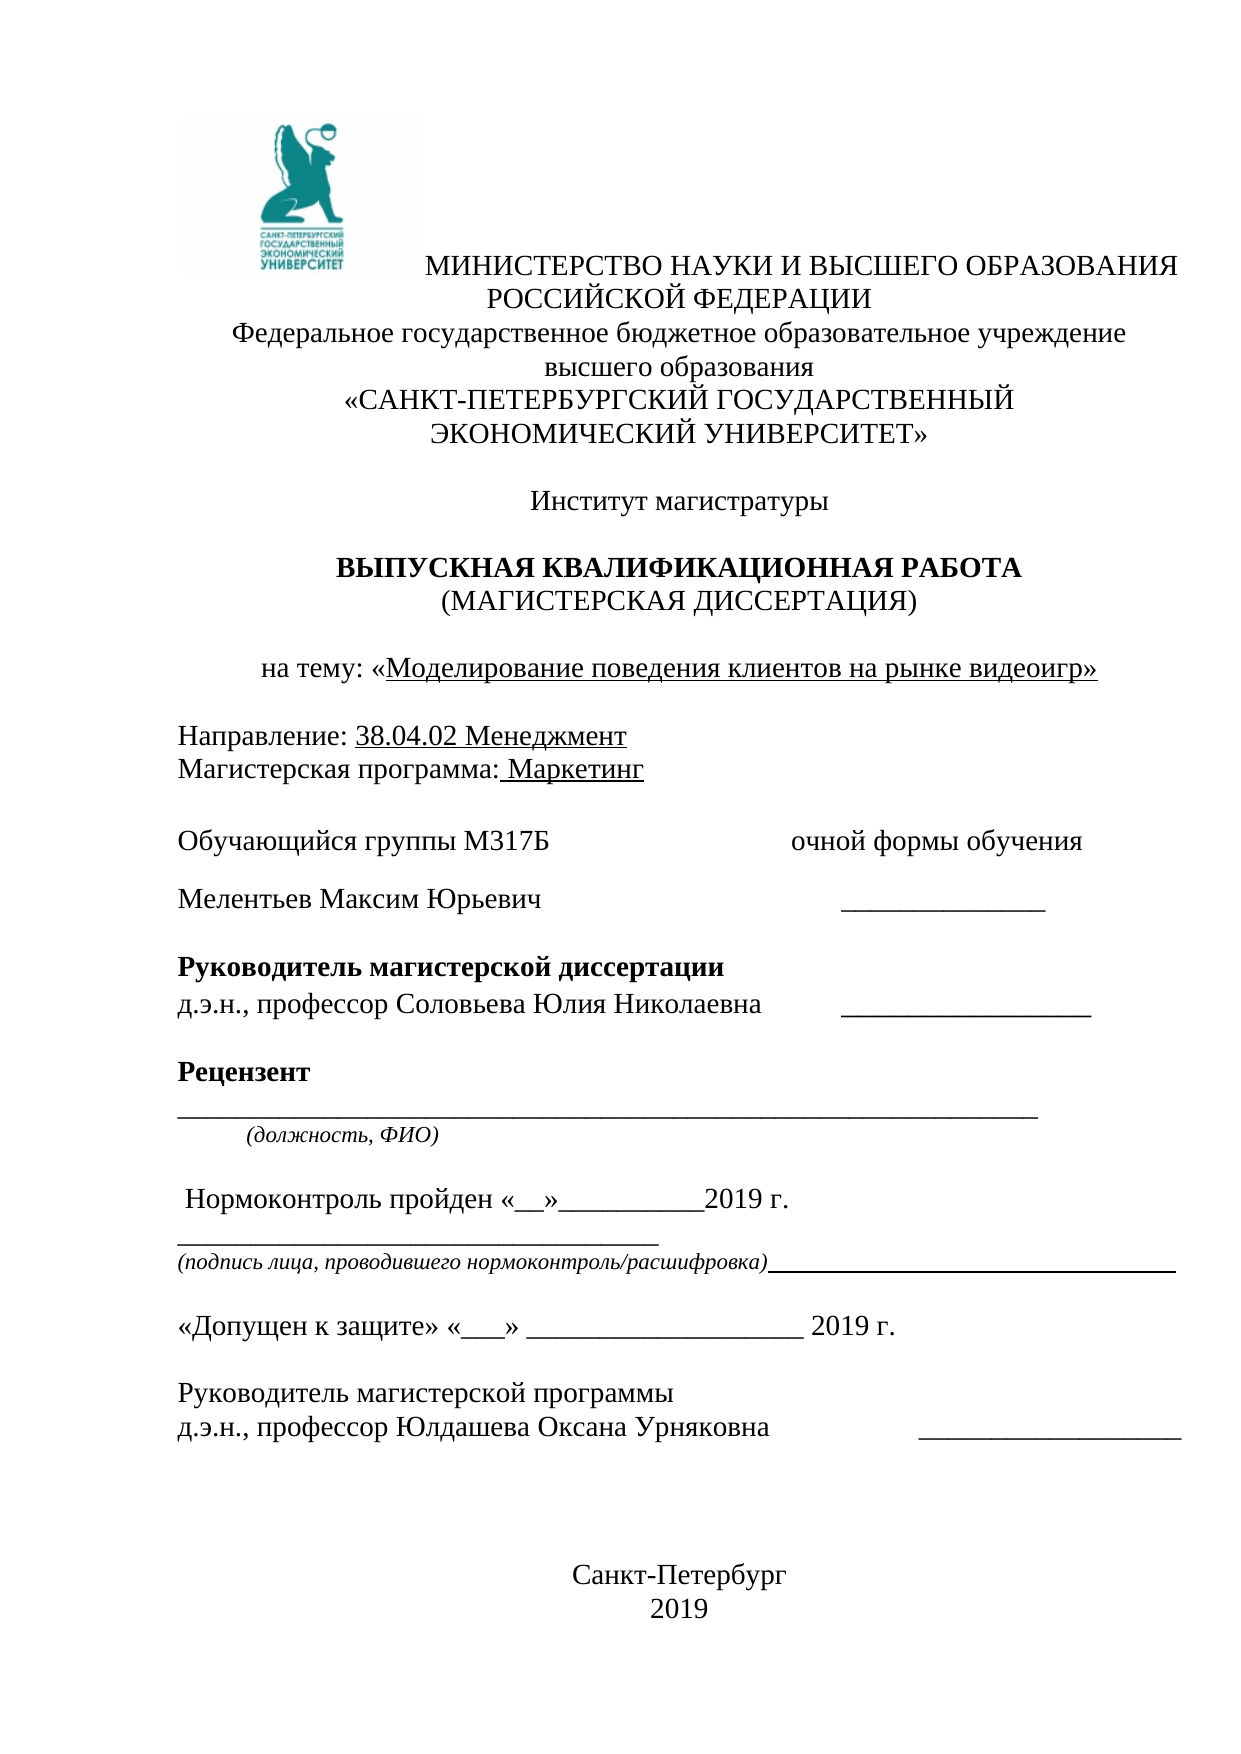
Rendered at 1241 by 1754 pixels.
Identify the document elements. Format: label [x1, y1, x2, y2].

picture [179, 118, 425, 276]
